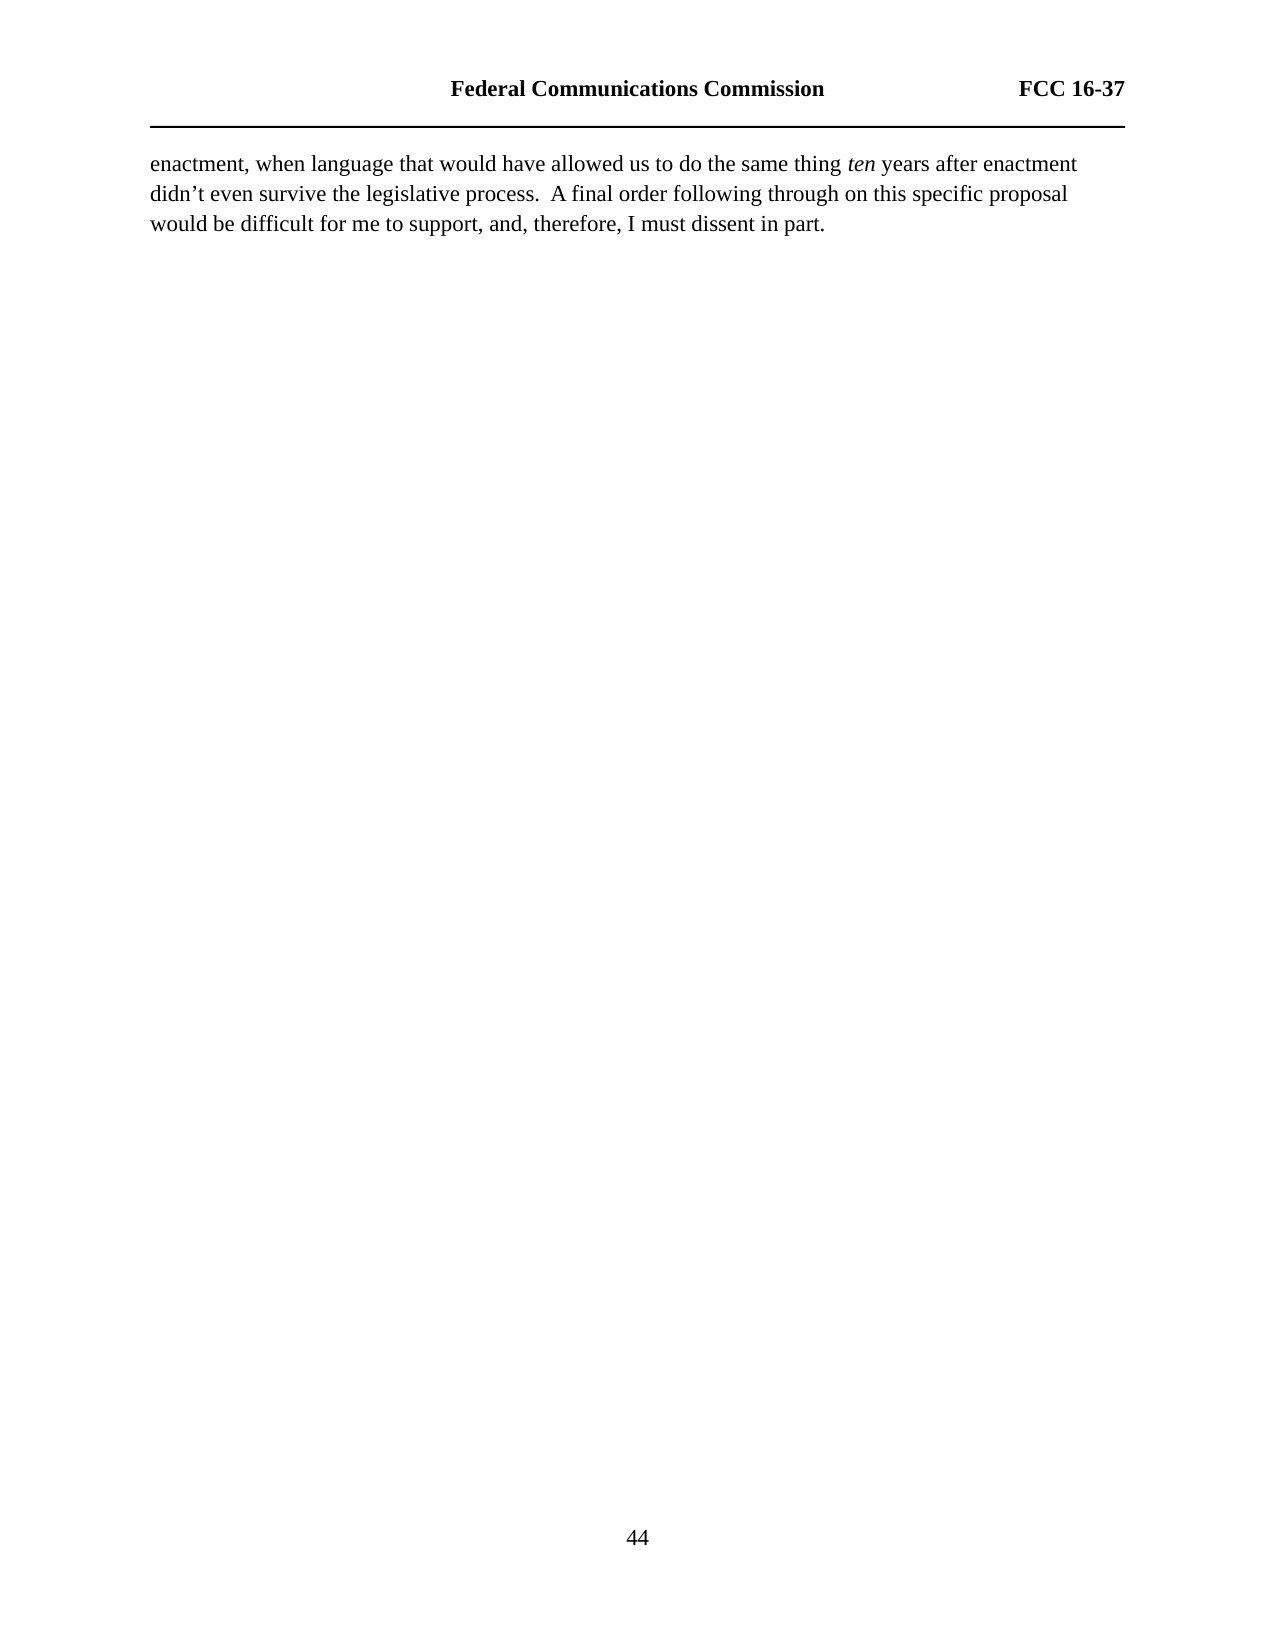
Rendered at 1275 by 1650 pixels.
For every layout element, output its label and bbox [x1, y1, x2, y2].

text [150, 150, 1125, 237]
